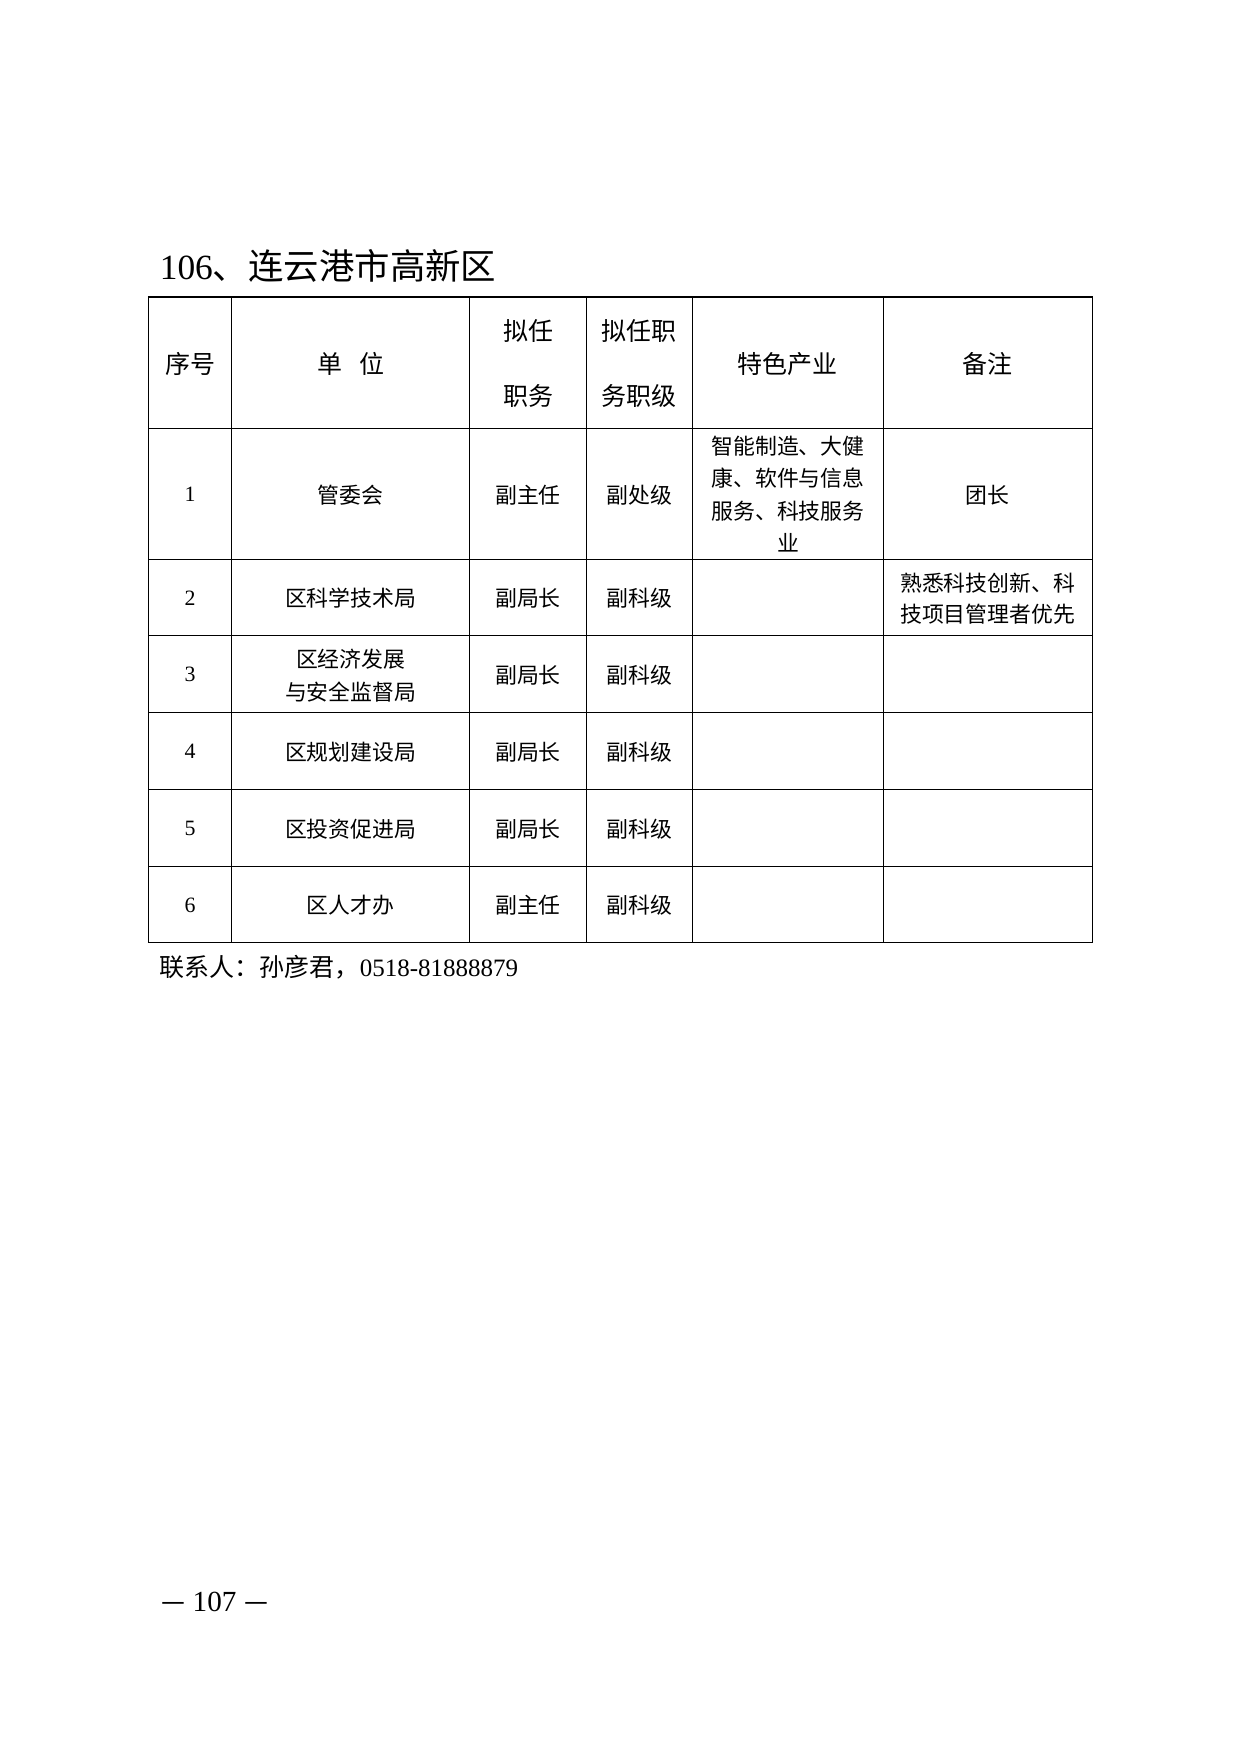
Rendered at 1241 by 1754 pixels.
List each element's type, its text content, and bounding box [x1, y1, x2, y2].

text 106、连云港市高新区 [159, 231, 1081, 296]
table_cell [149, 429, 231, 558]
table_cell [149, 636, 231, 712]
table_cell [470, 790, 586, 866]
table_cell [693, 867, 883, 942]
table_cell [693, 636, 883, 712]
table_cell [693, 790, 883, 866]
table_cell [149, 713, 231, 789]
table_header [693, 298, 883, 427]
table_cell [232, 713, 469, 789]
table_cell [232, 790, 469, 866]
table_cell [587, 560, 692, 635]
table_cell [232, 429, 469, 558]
text 联系人：孙彦君，0518-81888879 [159, 943, 1081, 985]
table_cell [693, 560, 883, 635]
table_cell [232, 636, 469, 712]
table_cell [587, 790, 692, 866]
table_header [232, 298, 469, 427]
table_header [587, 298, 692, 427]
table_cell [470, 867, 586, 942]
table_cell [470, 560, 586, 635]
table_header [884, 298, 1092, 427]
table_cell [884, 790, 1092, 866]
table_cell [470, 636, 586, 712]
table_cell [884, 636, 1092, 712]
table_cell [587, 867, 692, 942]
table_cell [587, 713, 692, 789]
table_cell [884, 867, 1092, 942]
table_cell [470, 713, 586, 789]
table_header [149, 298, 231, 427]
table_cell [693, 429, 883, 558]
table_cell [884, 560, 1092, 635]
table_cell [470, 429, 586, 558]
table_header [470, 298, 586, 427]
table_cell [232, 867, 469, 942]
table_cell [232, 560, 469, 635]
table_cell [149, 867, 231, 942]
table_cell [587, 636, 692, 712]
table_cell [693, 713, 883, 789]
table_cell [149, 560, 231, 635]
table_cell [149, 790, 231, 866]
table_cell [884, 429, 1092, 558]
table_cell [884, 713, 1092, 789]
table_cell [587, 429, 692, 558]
